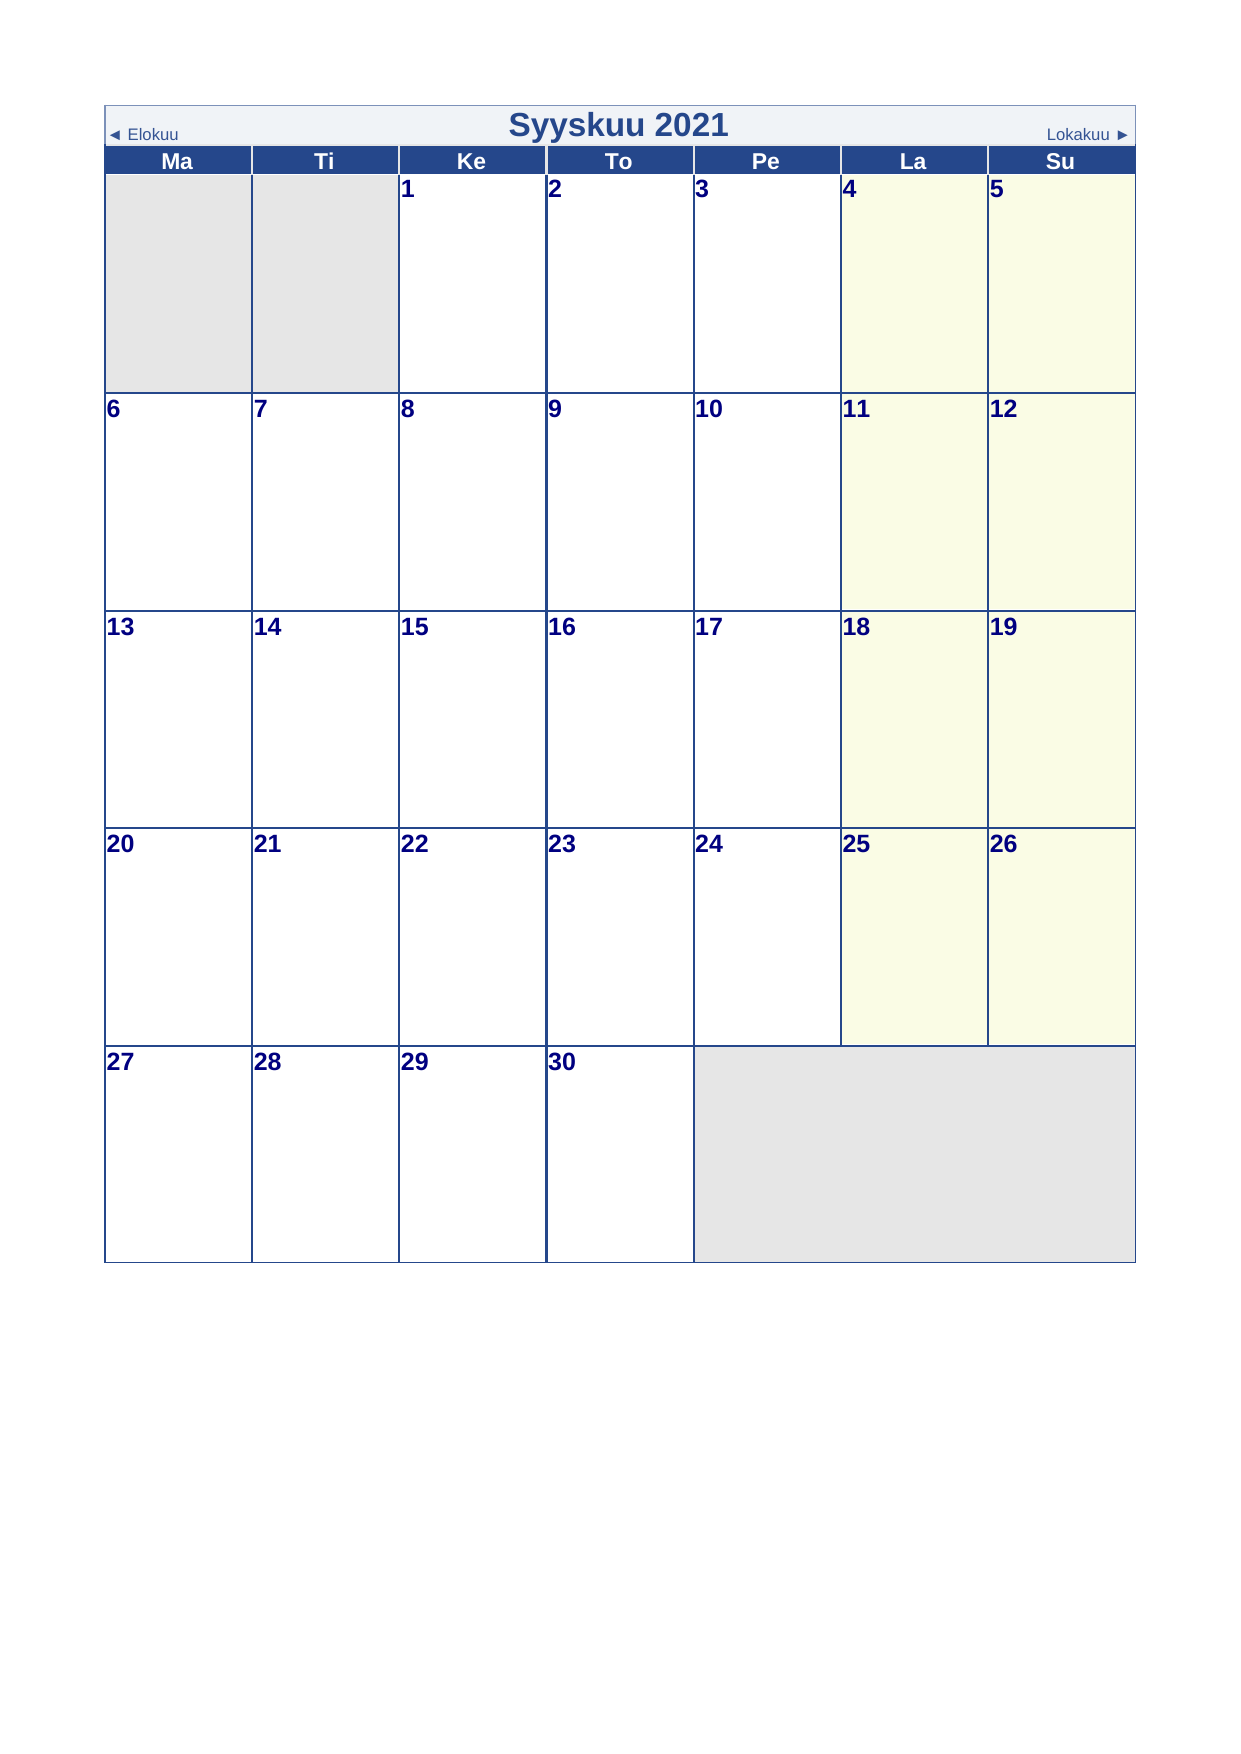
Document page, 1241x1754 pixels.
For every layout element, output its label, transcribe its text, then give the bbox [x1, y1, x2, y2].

table_cell 20 [106, 829, 251, 1044]
table_cell 29 [400, 1047, 545, 1262]
table_cell Ma [106, 146, 251, 174]
table_cell 27 [106, 1047, 251, 1262]
table_cell 30 [548, 1047, 693, 1262]
table_cell 23 [548, 829, 693, 1044]
table_cell 2 [548, 175, 693, 392]
table_cell 22 [400, 829, 545, 1044]
table_cell [253, 175, 398, 392]
table_cell 26 [989, 829, 1135, 1044]
table_cell 28 [253, 1047, 398, 1262]
table_cell Ti [253, 146, 398, 174]
table_cell [695, 1047, 1135, 1262]
table_cell 6 [106, 394, 251, 609]
table_header Lokakuu ► [988, 106, 1135, 144]
table_cell Ke [400, 146, 545, 174]
table_cell 25 [842, 829, 987, 1044]
table_cell 4 [842, 175, 987, 392]
table_cell 1 [400, 175, 545, 392]
table_cell 11 [842, 394, 987, 609]
table_cell 16 [548, 612, 693, 827]
table_cell 10 [695, 394, 840, 609]
table_cell 14 [253, 612, 398, 827]
table_cell 21 [253, 829, 398, 1044]
table_cell 9 [548, 394, 693, 609]
table_cell 12 [989, 394, 1135, 609]
table_cell 18 [842, 612, 987, 827]
table_cell 7 [253, 394, 398, 609]
table_cell 3 [695, 175, 840, 392]
table_cell 15 [400, 612, 545, 827]
table_cell [106, 175, 251, 392]
table_cell La [842, 146, 987, 174]
table_cell 5 [989, 175, 1135, 392]
table_header Syyskuu 2021 [252, 106, 988, 144]
table_cell 13 [106, 612, 251, 827]
table_cell 17 [695, 612, 840, 827]
table_header ◄ Elokuu [106, 106, 252, 144]
table_cell 8 [400, 394, 545, 609]
table_cell 24 [695, 829, 840, 1044]
table_cell Su [989, 146, 1135, 174]
table_cell 19 [989, 612, 1135, 827]
table_cell To [548, 146, 693, 174]
table_cell Pe [695, 146, 840, 174]
